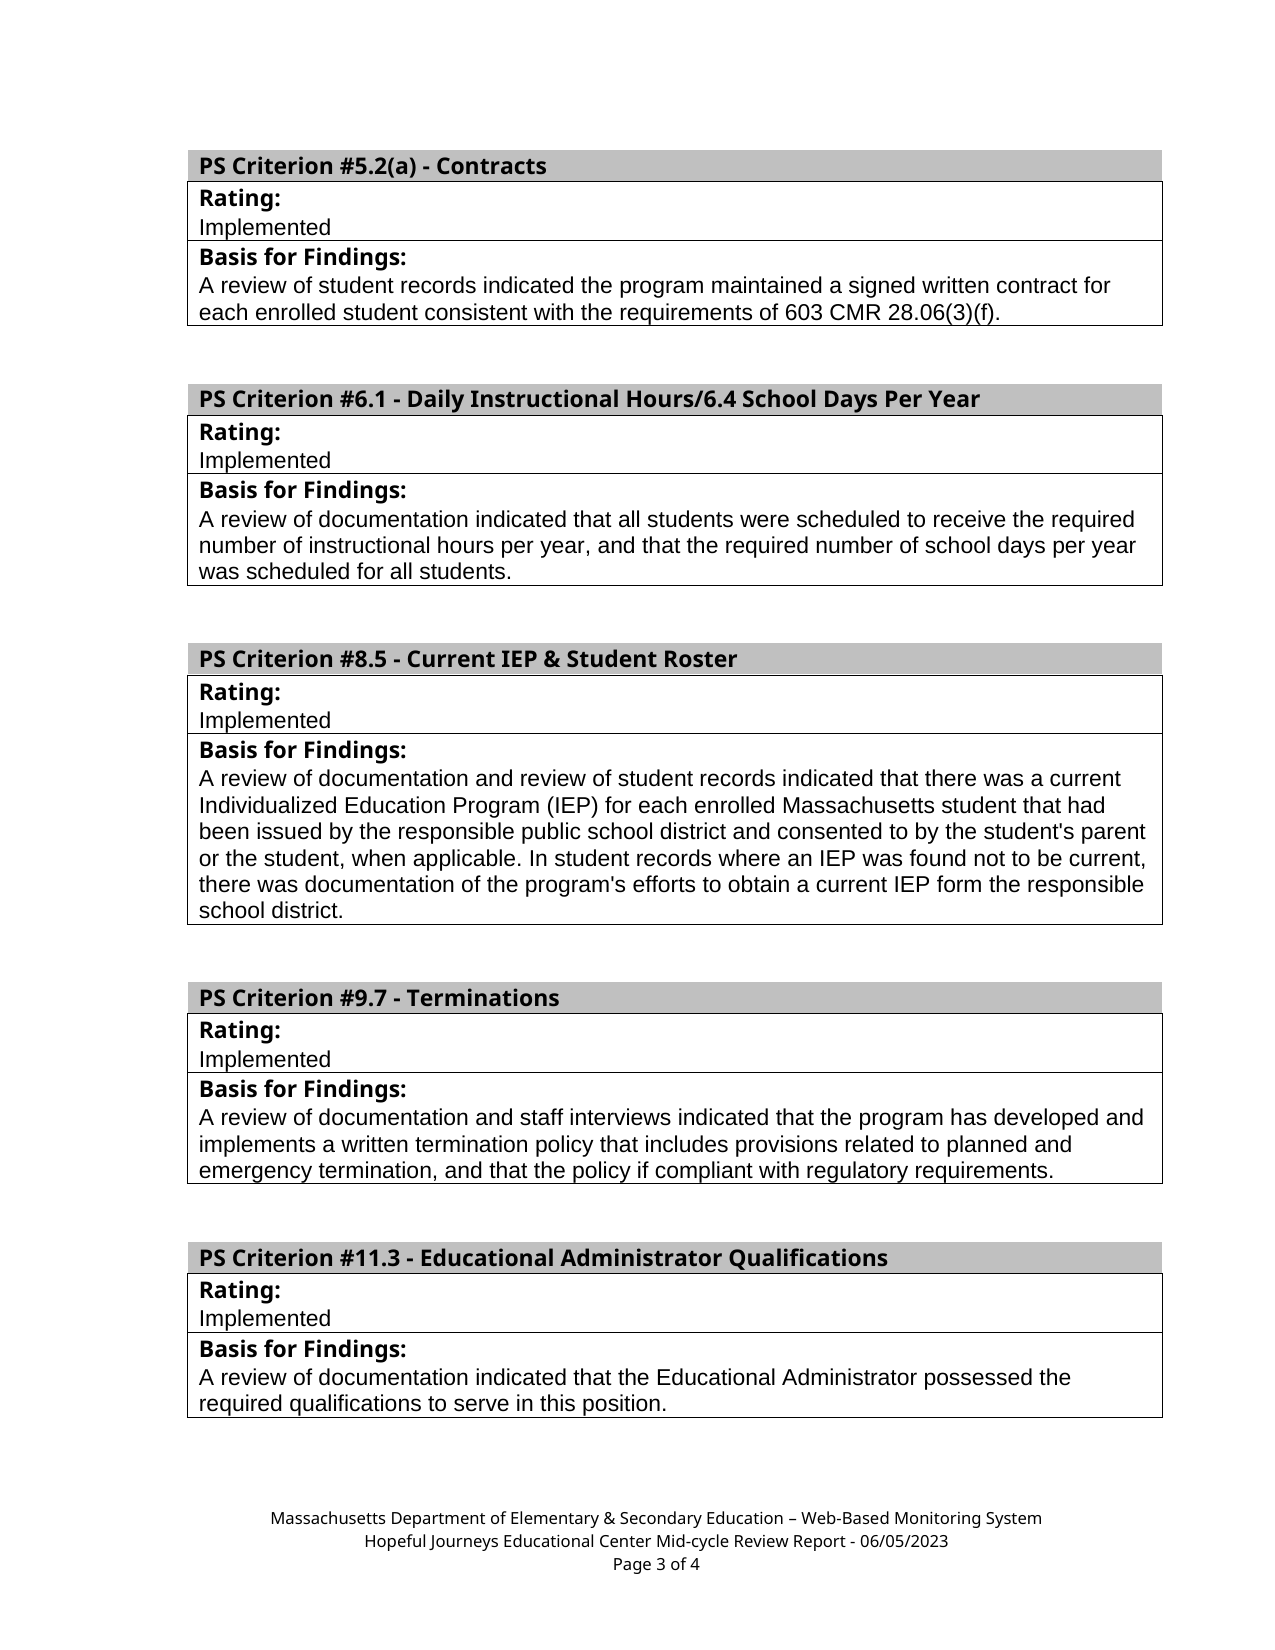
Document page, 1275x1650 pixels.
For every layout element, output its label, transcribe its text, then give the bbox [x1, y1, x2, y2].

table_cell Basis for Findings: [188, 1333, 1162, 1364]
table_header PS Criterion #11.3 - Educational Administrator Qualifications [188, 1242, 1162, 1273]
table_cell Basis for Findings: [188, 241, 1162, 272]
table_cell Implemented [188, 214, 1162, 240]
table_header PS Criterion #5.2(a) - Contracts [188, 150, 1162, 181]
table_cell Rating: [188, 182, 1162, 213]
table_cell Implemented [188, 1305, 1162, 1332]
table_cell Rating: [188, 1014, 1162, 1046]
table_cell Implemented [188, 1046, 1162, 1072]
table_cell Implemented [188, 447, 1162, 473]
table_cell Implemented [188, 707, 1162, 733]
table_cell A review of documentation and staff interviews indicated that the program has developed and implements a written termination policy that includes provisions related to planned and emergency termination, and that the policy if compliant with regulatory requirements. [188, 1104, 1162, 1183]
table_cell Rating: [188, 1274, 1162, 1305]
table_cell Basis for Findings: [188, 474, 1162, 506]
table_cell Rating: [188, 416, 1162, 447]
table_cell Rating: [188, 676, 1162, 707]
table_header PS Criterion #6.1 - Daily Instructional Hours/6.4 School Days Per Year [188, 384, 1162, 415]
table_cell Basis for Findings: [188, 1073, 1162, 1104]
table_cell A review of student records indicated the program maintained a signed written contract for each enrolled student consistent with the requirements of 603 CMR 28.06(3)(f). [188, 272, 1162, 325]
table_header PS Criterion #8.5 - Current IEP & Student Roster [188, 643, 1162, 674]
table_cell A review of documentation indicated that all students were scheduled to receive the required number of instructional hours per year, and that the required number of school days per year was scheduled for all students. [188, 506, 1162, 585]
table_cell A review of documentation and review of student records indicated that there was a current Individualized Education Program (IEP) for each enrolled Massachusetts student that had been issued by the responsible public school district and consented to by the student's parent or the student, when applicable. In student records where an IEP was found not to be current, there was documentation of the program's efforts to obtain a current IEP form the responsible school district. [188, 765, 1162, 923]
table_cell A review of documentation indicated that the Educational Administrator possessed the required qualifications to serve in this position. [188, 1364, 1162, 1417]
table_cell Basis for Findings: [188, 734, 1162, 765]
table_header PS Criterion #9.7 - Terminations [188, 982, 1162, 1013]
